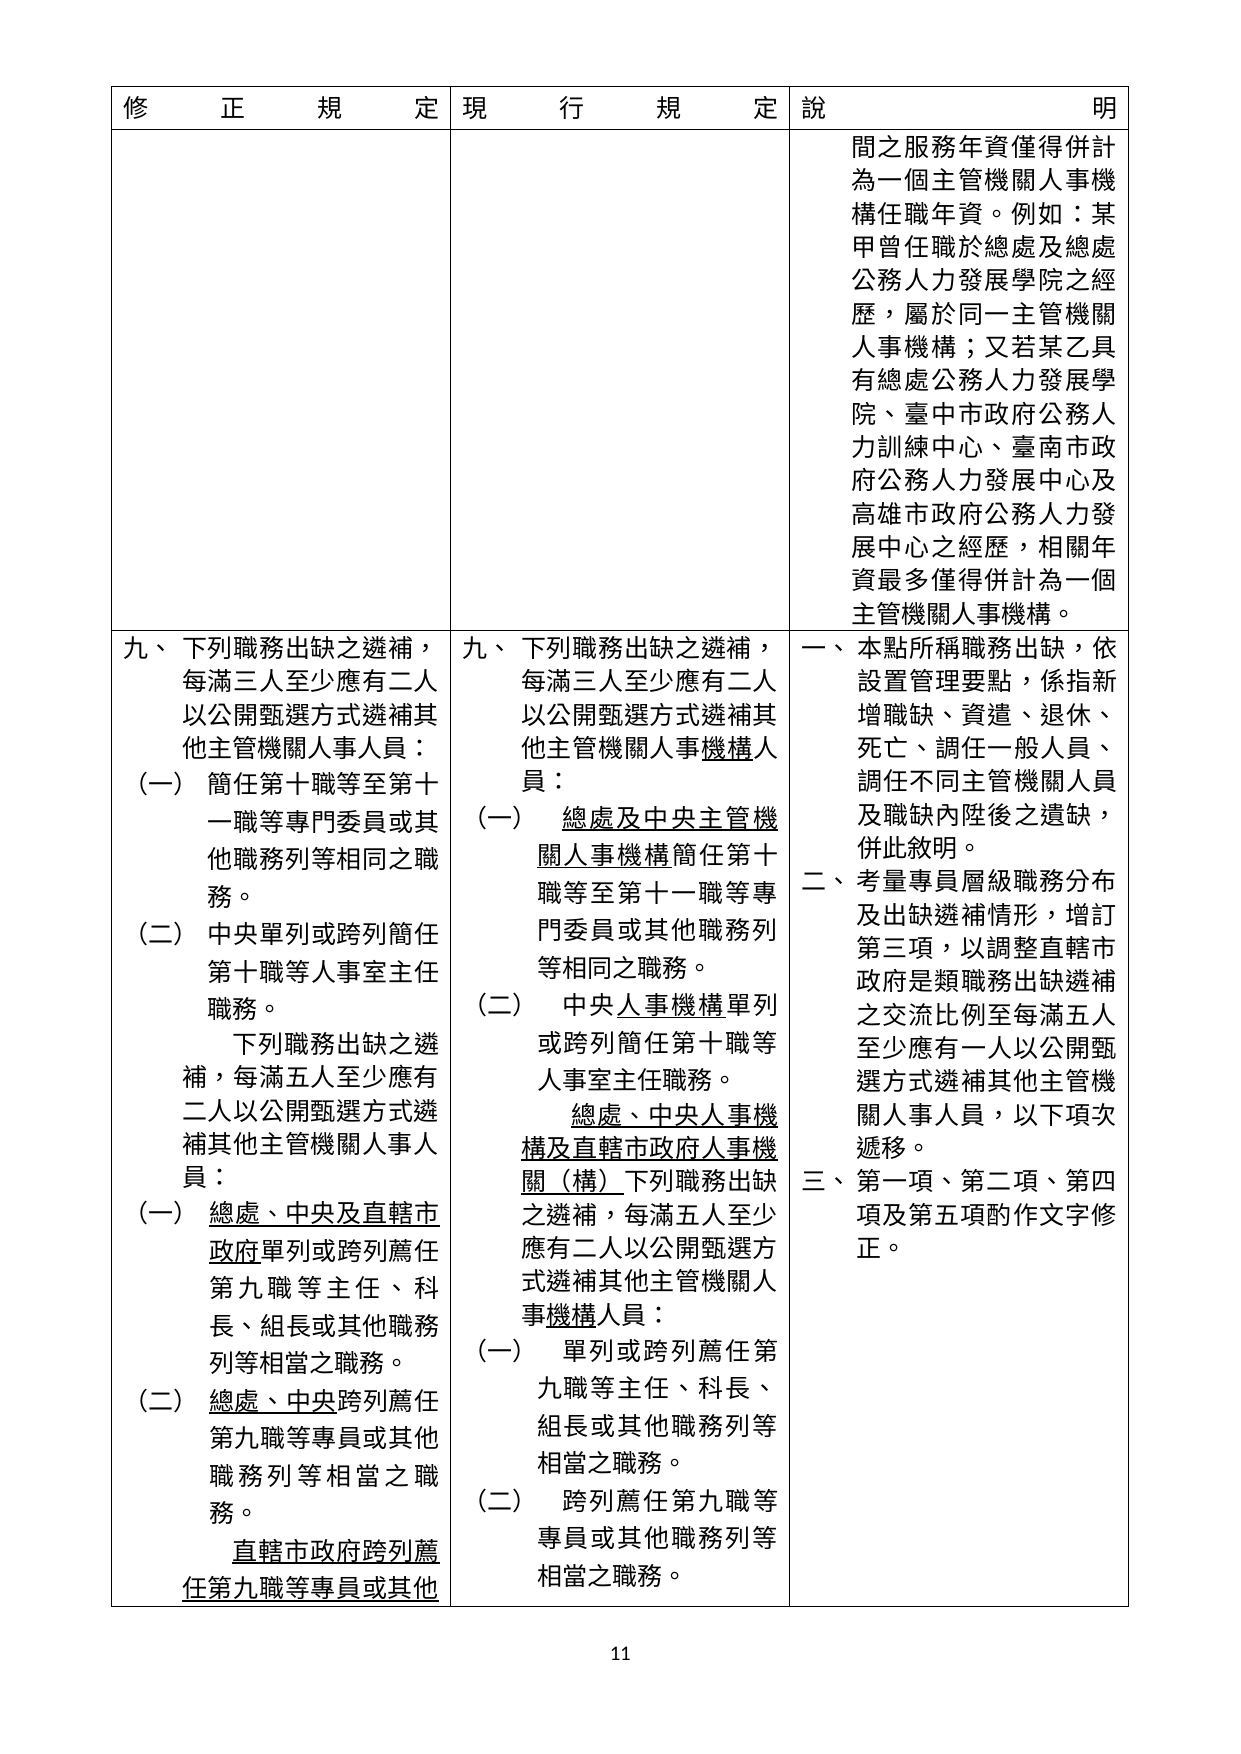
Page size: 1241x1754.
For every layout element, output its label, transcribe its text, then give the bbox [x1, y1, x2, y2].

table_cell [790, 130, 1128, 630]
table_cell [451, 631, 789, 1606]
table_header 說明 [790, 87, 1128, 129]
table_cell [112, 130, 450, 630]
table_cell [451, 130, 789, 630]
table_header 現行規定 [451, 87, 789, 129]
table_header 修正規定 [112, 87, 450, 129]
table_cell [112, 631, 450, 1606]
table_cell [790, 631, 1128, 1606]
